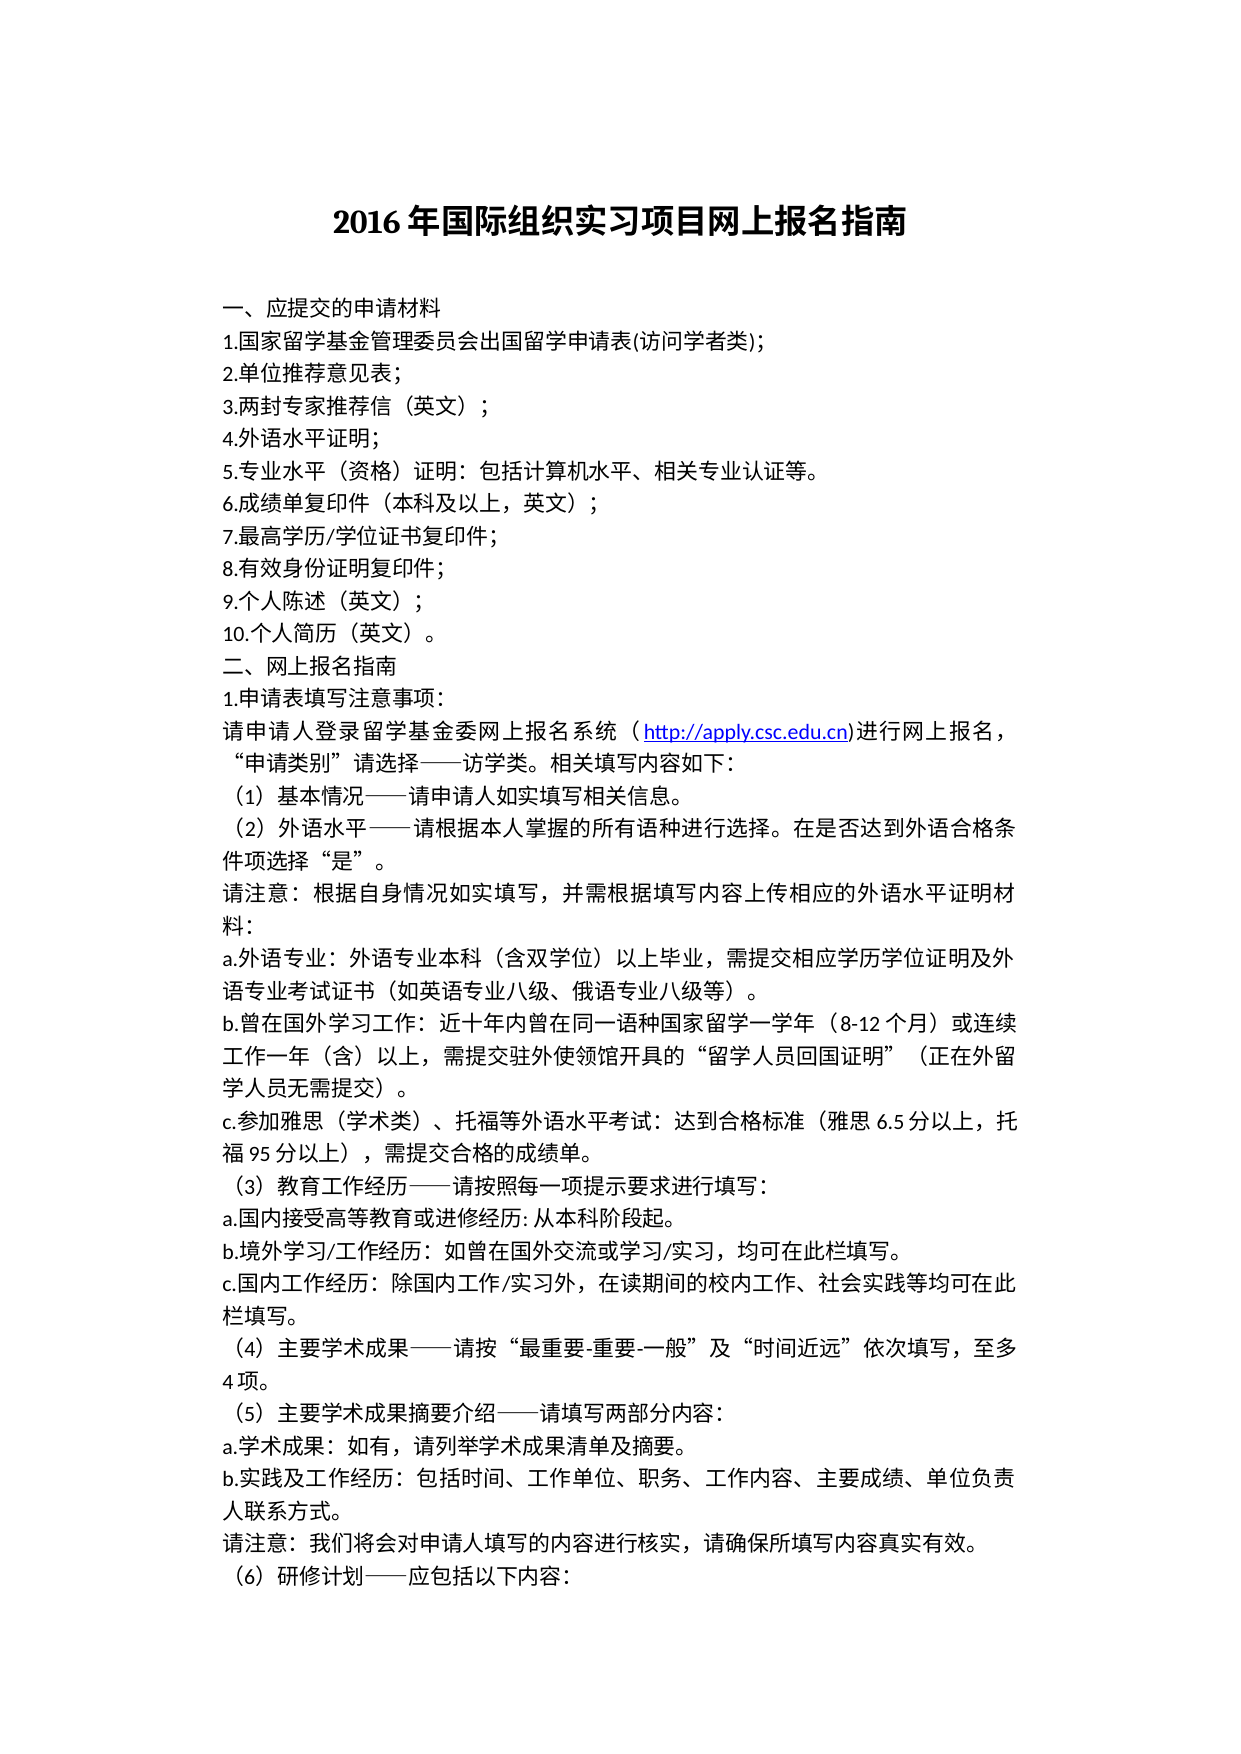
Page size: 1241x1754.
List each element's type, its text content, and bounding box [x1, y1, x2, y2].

table_header 2016年国际组织实习项目网上报名指南 [222, 162, 1018, 258]
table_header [222, 291, 1018, 1591]
